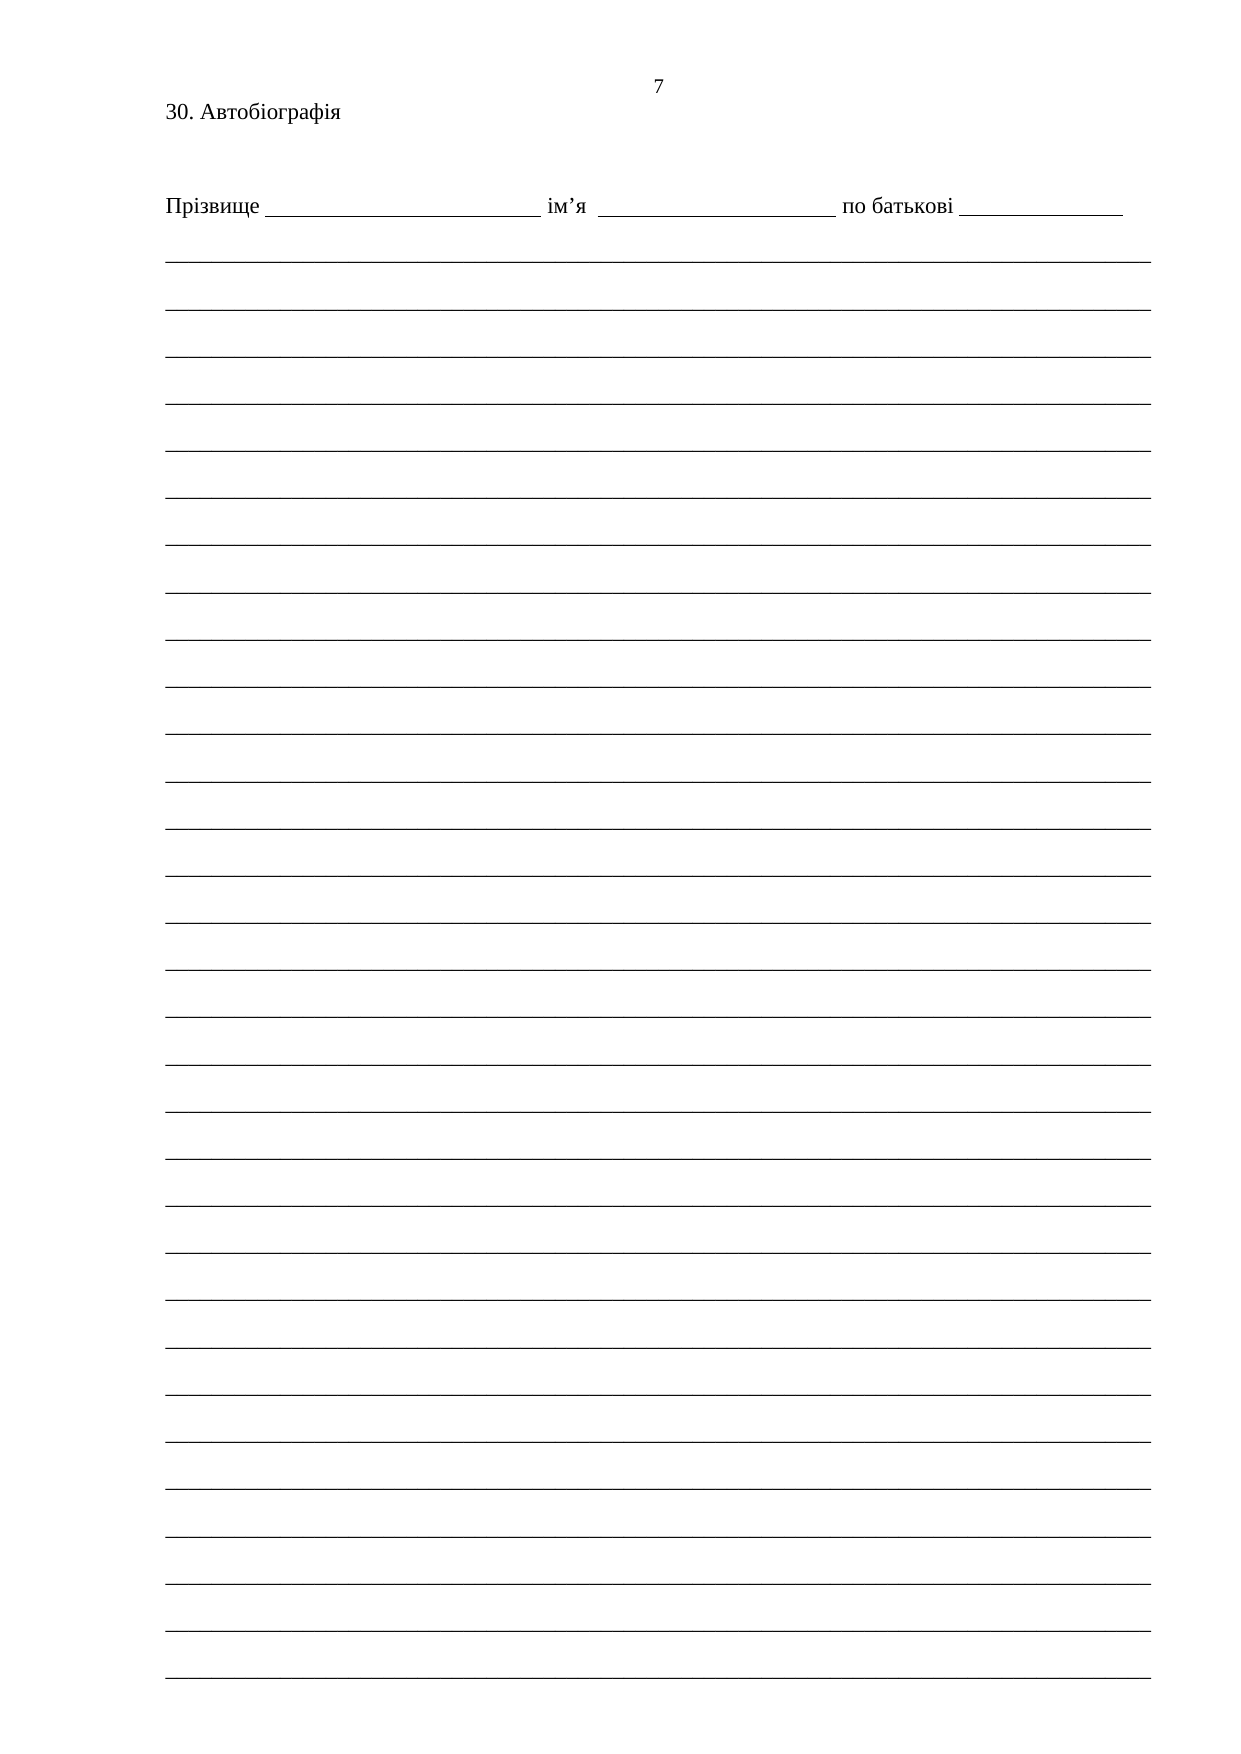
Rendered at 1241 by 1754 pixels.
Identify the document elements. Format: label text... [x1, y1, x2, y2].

text ______________________________________________________________________________________ [165, 1278, 1152, 1304]
text ______________________________________________________________________________________ [165, 853, 1152, 879]
text ______________________________________________________________________________________ [165, 1513, 1152, 1540]
text ______________________________________________________________________________________ [165, 1183, 1152, 1209]
text ______________________________________________________________________________________ [165, 900, 1152, 926]
text Прізвище ім’я по батькові [165, 192, 1152, 219]
text ______________________________________________________________________________________ [165, 570, 1152, 596]
text ______________________________________________________________________________________ [165, 1089, 1152, 1115]
text ______________________________________________________________________________________ [165, 1230, 1152, 1257]
text ______________________________________________________________________________________ [165, 1419, 1152, 1446]
text ______________________________________________________________________________________ [165, 523, 1152, 549]
text ______________________________________________________________________________________ [165, 947, 1152, 974]
text ______________________________________________________________________________________ [165, 334, 1152, 360]
text ______________________________________________________________________________________ [165, 428, 1152, 454]
text ______________________________________________________________________________________ [165, 381, 1152, 407]
text ______________________________________________________________________________________ [165, 1325, 1152, 1351]
text ______________________________________________________________________________________ [165, 1655, 1152, 1681]
text ______________________________________________________________________________________ [165, 239, 1152, 266]
text 30. Автобіографія [165, 98, 1152, 124]
text ______________________________________________________________________________________ [165, 806, 1152, 832]
text ______________________________________________________________________________________ [165, 1136, 1152, 1162]
text ______________________________________________________________________________________ [165, 711, 1152, 738]
text ______________________________________________________________________________________ [165, 1608, 1152, 1634]
text ______________________________________________________________________________________ [165, 994, 1152, 1021]
text ______________________________________________________________________________________ [165, 1042, 1152, 1068]
text ______________________________________________________________________________________ [165, 1466, 1152, 1493]
text ______________________________________________________________________________________ [165, 287, 1152, 313]
text ______________________________________________________________________________________ [165, 664, 1152, 691]
text ______________________________________________________________________________________ [165, 758, 1152, 785]
text ______________________________________________________________________________________ [165, 1561, 1152, 1587]
text ______________________________________________________________________________________ [165, 475, 1152, 502]
text ______________________________________________________________________________________ [165, 617, 1152, 643]
text ______________________________________________________________________________________ [165, 1372, 1152, 1398]
